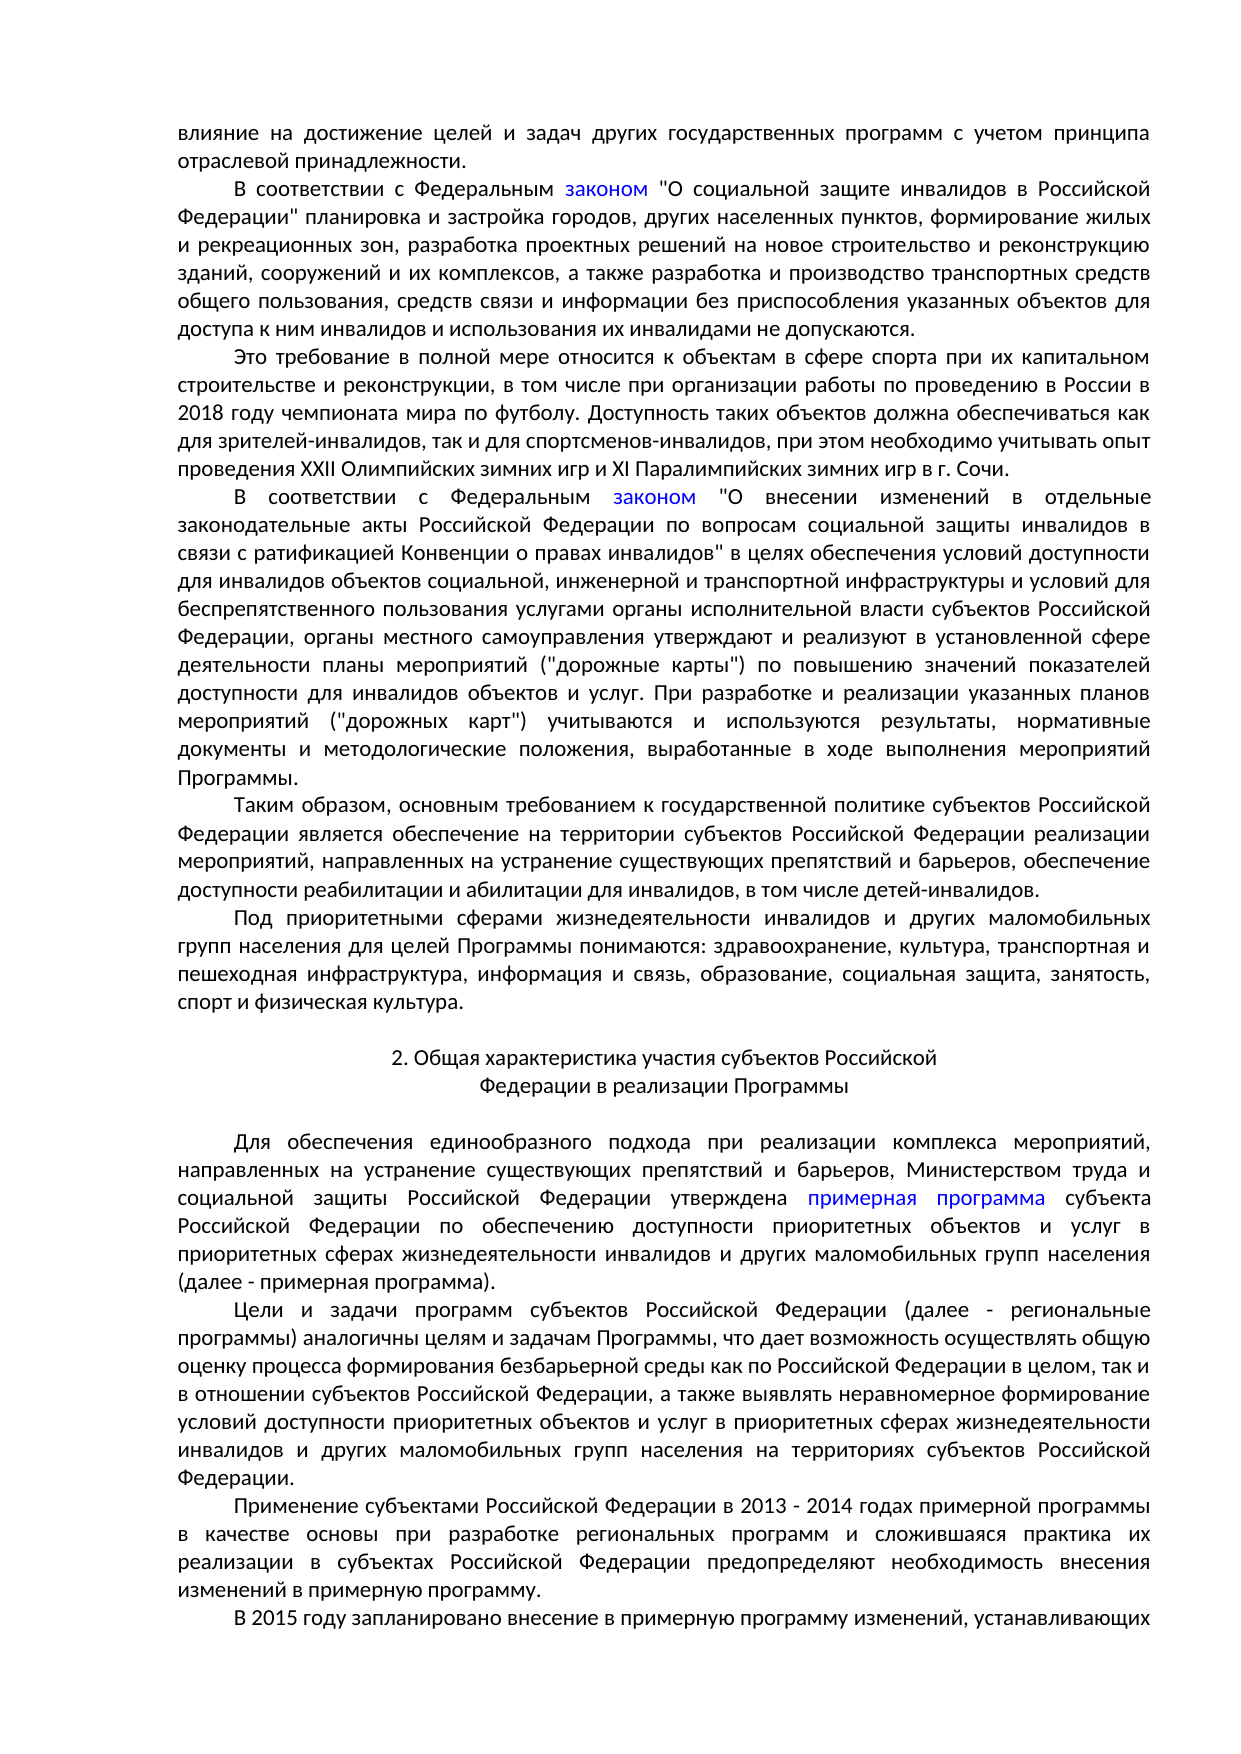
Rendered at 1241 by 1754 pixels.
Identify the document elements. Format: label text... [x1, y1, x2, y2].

text Применение субъектами Российской Федерации в 2013 - 2014 годах примерной программы в качестве основы при разработке региональных программ и сложившаяся практика их реализации в субъектах Российской Федерации предопределяют необходимость внесения изменений в примерную программу. [177, 1491, 1152, 1603]
text 2. Общая характеристика участия субъектов Российской [177, 1043, 1152, 1071]
text Это требование в полной мере относится к объектам в сфере спорта при их капитальном строительстве и реконструкции, в том числе при организации работы по проведению в России в 2018 году чемпионата мира по футболу. Доступность таких объектов должна обеспечиваться как для зрителей-инвалидов, так и для спортсменов-инвалидов, при этом необходимо учитывать опыт проведения XXII Олимпийских зимних игр и XI Паралимпийских зимних игр в г. Сочи. [177, 342, 1152, 482]
text Федерации в реализации Программы [177, 1071, 1152, 1099]
text В соответствии с Федеральным законом "О внесении изменений в отдельные законодательные акты Российской Федерации по вопросам социальной защиты инвалидов в связи с ратификацией Конвенции о правах инвалидов" в целях обеспечения условий доступности для инвалидов объектов социальной, инженерной и транспортной инфраструктуры и условий для беспрепятственного пользования услугами органы исполнительной власти субъектов Российской Федерации, органы местного самоуправления утверждают и реализуют в установленной сфере деятельности планы мероприятий ("дорожные карты") по повышению значений показателей доступности для инвалидов объектов и услуг. При разработке и реализации указанных планов мероприятий ("дорожных карт") учитываются и используются результаты, нормативные документы и методологические положения, выработанные в ходе выполнения мероприятий Программы. [177, 482, 1152, 791]
text Таким образом, основным требованием к государственной политике субъектов Российской Федерации является обеспечение на территории субъектов Российской Федерации реализации мероприятий, направленных на устранение существующих препятствий и барьеров, обеспечение доступности реабилитации и абилитации для инвалидов, в том числе детей-инвалидов. [177, 791, 1152, 903]
text В соответствии с Федеральным законом "О социальной защите инвалидов в Российской Федерации" планировка и застройка городов, других населенных пунктов, формирование жилых и рекреационных зон, разработка проектных решений на новое строительство и реконструкцию зданий, сооружений и их комплексов, а также разработка и производство транспортных средств общего пользования, средств связи и информации без приспособления указанных объектов для доступа к ним инвалидов и использования их инвалидами не допускаются. [177, 174, 1152, 342]
text Цели и задачи программ субъектов Российской Федерации (далее - региональные программы) аналогичны целям и задачам Программы, что дает возможность осуществлять общую оценку процесса формирования безбарьерной среды как по Российской Федерации в целом, так и в отношении субъектов Российской Федерации, а также выявлять неравномерное формирование условий доступности приоритетных объектов и услуг в приоритетных сферах жизнедеятельности инвалидов и других маломобильных групп населения на территориях субъектов Российской Федерации. [177, 1295, 1152, 1491]
text Для обеспечения единообразного подхода при реализации комплекса мероприятий, направленных на устранение существующих препятствий и барьеров, Министерством труда и социальной защиты Российской Федерации утверждена примерная программа субъекта Российской Федерации по обеспечению доступности приоритетных объектов и услуг в приоритетных сферах жизнедеятельности инвалидов и других маломобильных групп населения (далее - примерная программа). [177, 1127, 1152, 1295]
text Под приоритетными сферами жизнедеятельности инвалидов и других маломобильных групп населения для целей Программы понимаются: здравоохранение, культура, транспортная и пешеходная инфраструктура, информация и связь, образование, социальная защита, занятость, спорт и физическая культура. [177, 903, 1152, 1015]
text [177, 1603, 1152, 1631]
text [177, 118, 1152, 174]
